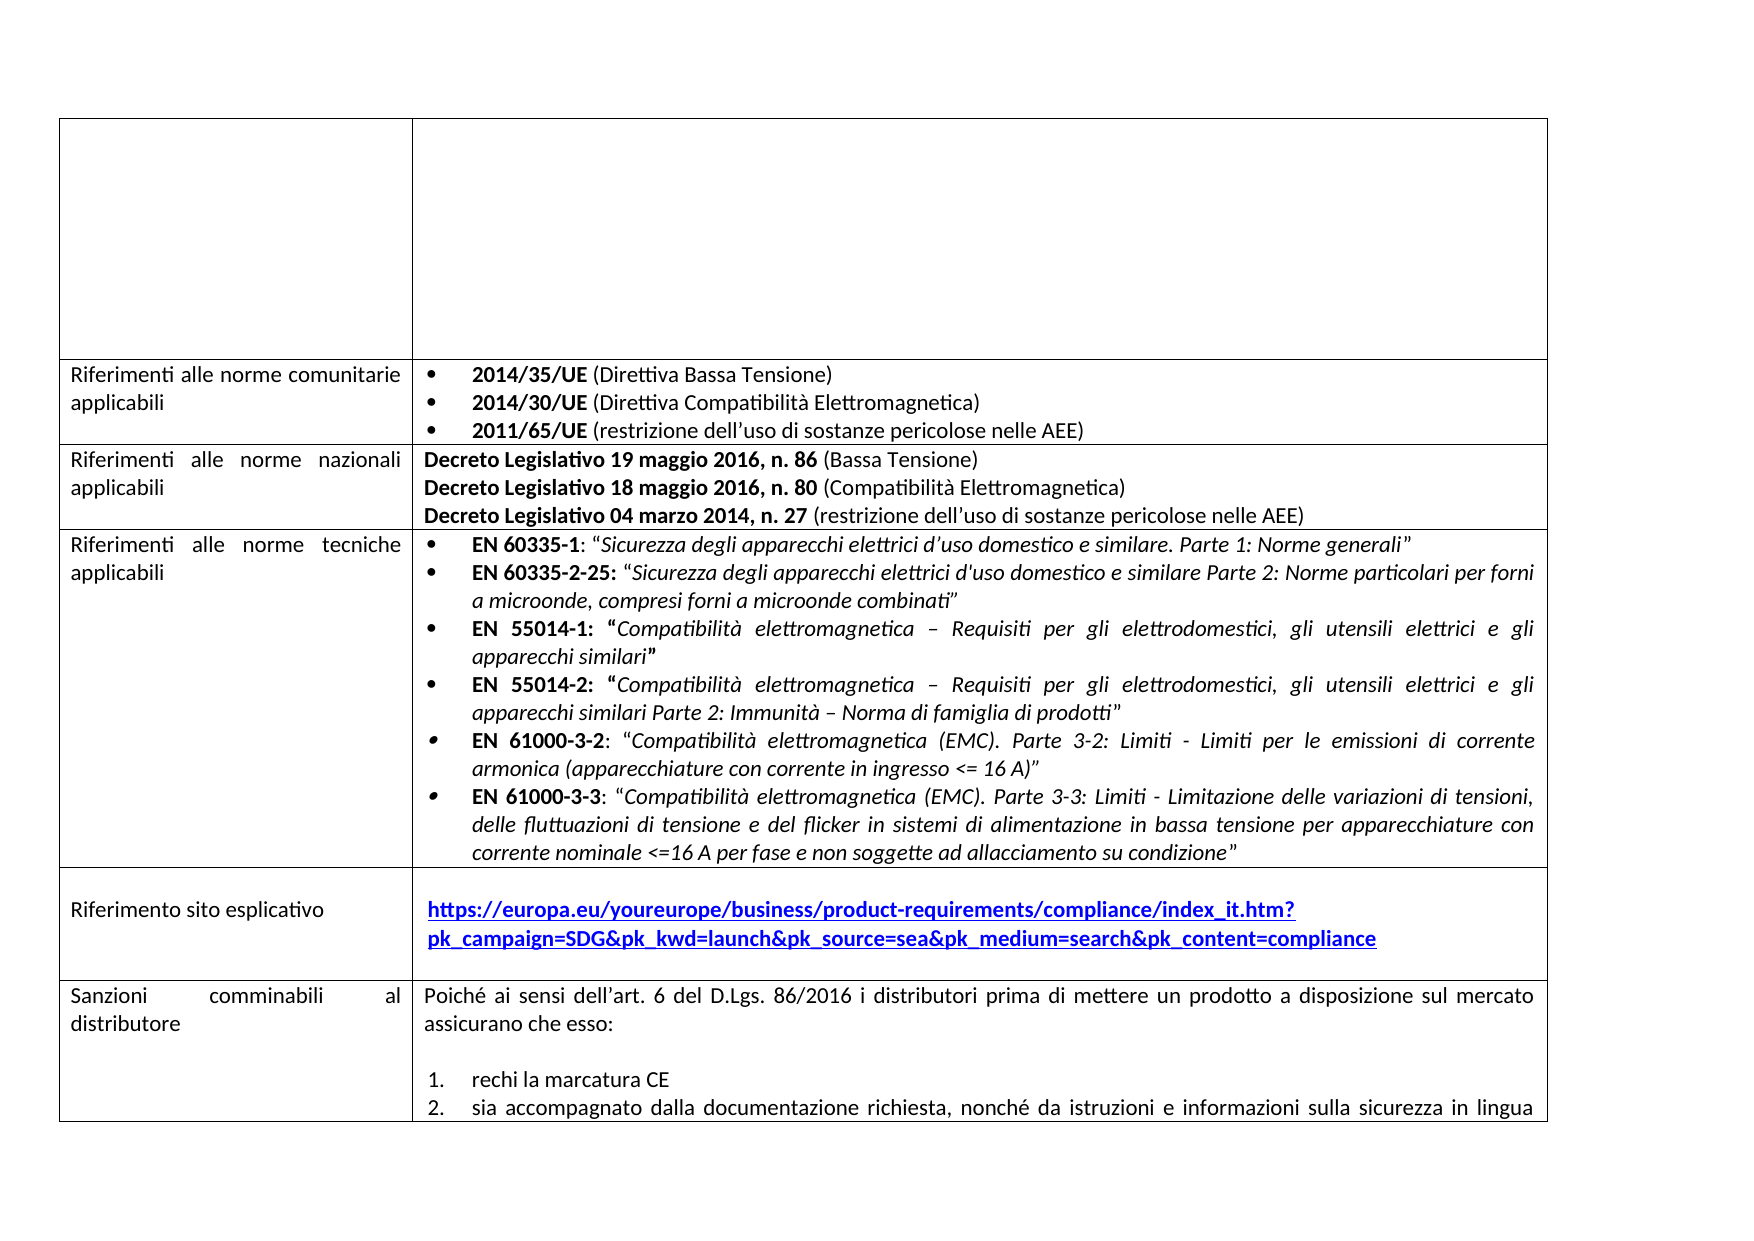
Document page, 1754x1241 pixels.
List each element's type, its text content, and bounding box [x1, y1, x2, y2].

table_cell Riferimenti alle norme nazionali applicabili [60, 445, 412, 529]
table_cell Riferimento sito esplicativo [60, 868, 412, 980]
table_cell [413, 981, 1547, 1121]
table_cell 2014/35/UE (Direttiva Bassa Tensione) 2014/30/UE (Direttiva Compatibilità Elettromagnetica) 2011/65/UE (restrizione dell’uso di sostanze pericolose nelle AEE) [413, 360, 1547, 444]
table_cell [413, 119, 1547, 359]
table_cell Riferimenti alle norme tecniche applicabili [60, 530, 412, 867]
table_cell Decreto Legislativo 19 maggio 2016, n. 86 (Bassa Tensione) Decreto Legislativo 18 maggio 2016, n. 80 (Compatibilità Elettromagnetica) Decreto Legislativo 04 marzo 2014, n. 27 (restrizione dell’uso di sostanze pericolose nelle AEE) [413, 445, 1547, 529]
table_cell EN 60335-1: “Sicurezza degli apparecchi elettrici d’uso domestico e similare. Parte 1: Norme generali” EN 60335-2-25: “Sicurezza degli apparecchi elettrici d'uso domestico e similare Parte 2: Norme particolari per forni a microonde, compresi forni a microonde combinati” EN 55014-1: “Compatibilità elettromagnetica – Requisiti per gli elettrodomestici, gli utensili elettrici e gli apparecchi similari” EN 55014-2: “Compatibilità elettromagnetica – Requisiti per gli elettrodomestici, gli utensili elettrici e gli apparecchi similari Parte 2: Immunità – Norma di famiglia di prodotti” EN 61000-3-2: “Compatibilità elettromagnetica (EMC). Parte 3-2: Limiti - Limiti per le emissioni di corrente armonica (apparecchiature con corrente in ingresso <= 16 A)” EN 61000-3-3: “Compatibilità elettromagnetica (EMC). Parte 3-3: Limiti - Limitazione delle variazioni di tensioni, delle fluttuazioni di tensione e del flicker in sistemi di alimentazione in bassa tensione per apparecchiature con corrente nominale <=16 A per fase e non soggette ad allacciamento su condizione” [413, 530, 1547, 867]
table_cell Riferimenti alle norme comunitarie applicabili [60, 360, 412, 444]
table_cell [60, 119, 412, 359]
table_cell https://europa.eu/youreurope/business/product-requirements/compliance/index_it.htm?pk_campaign=SDG&pk_kwd=launch&pk_source=sea&pk_medium=search&pk_content=compliance [413, 868, 1547, 980]
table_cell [60, 981, 412, 1121]
